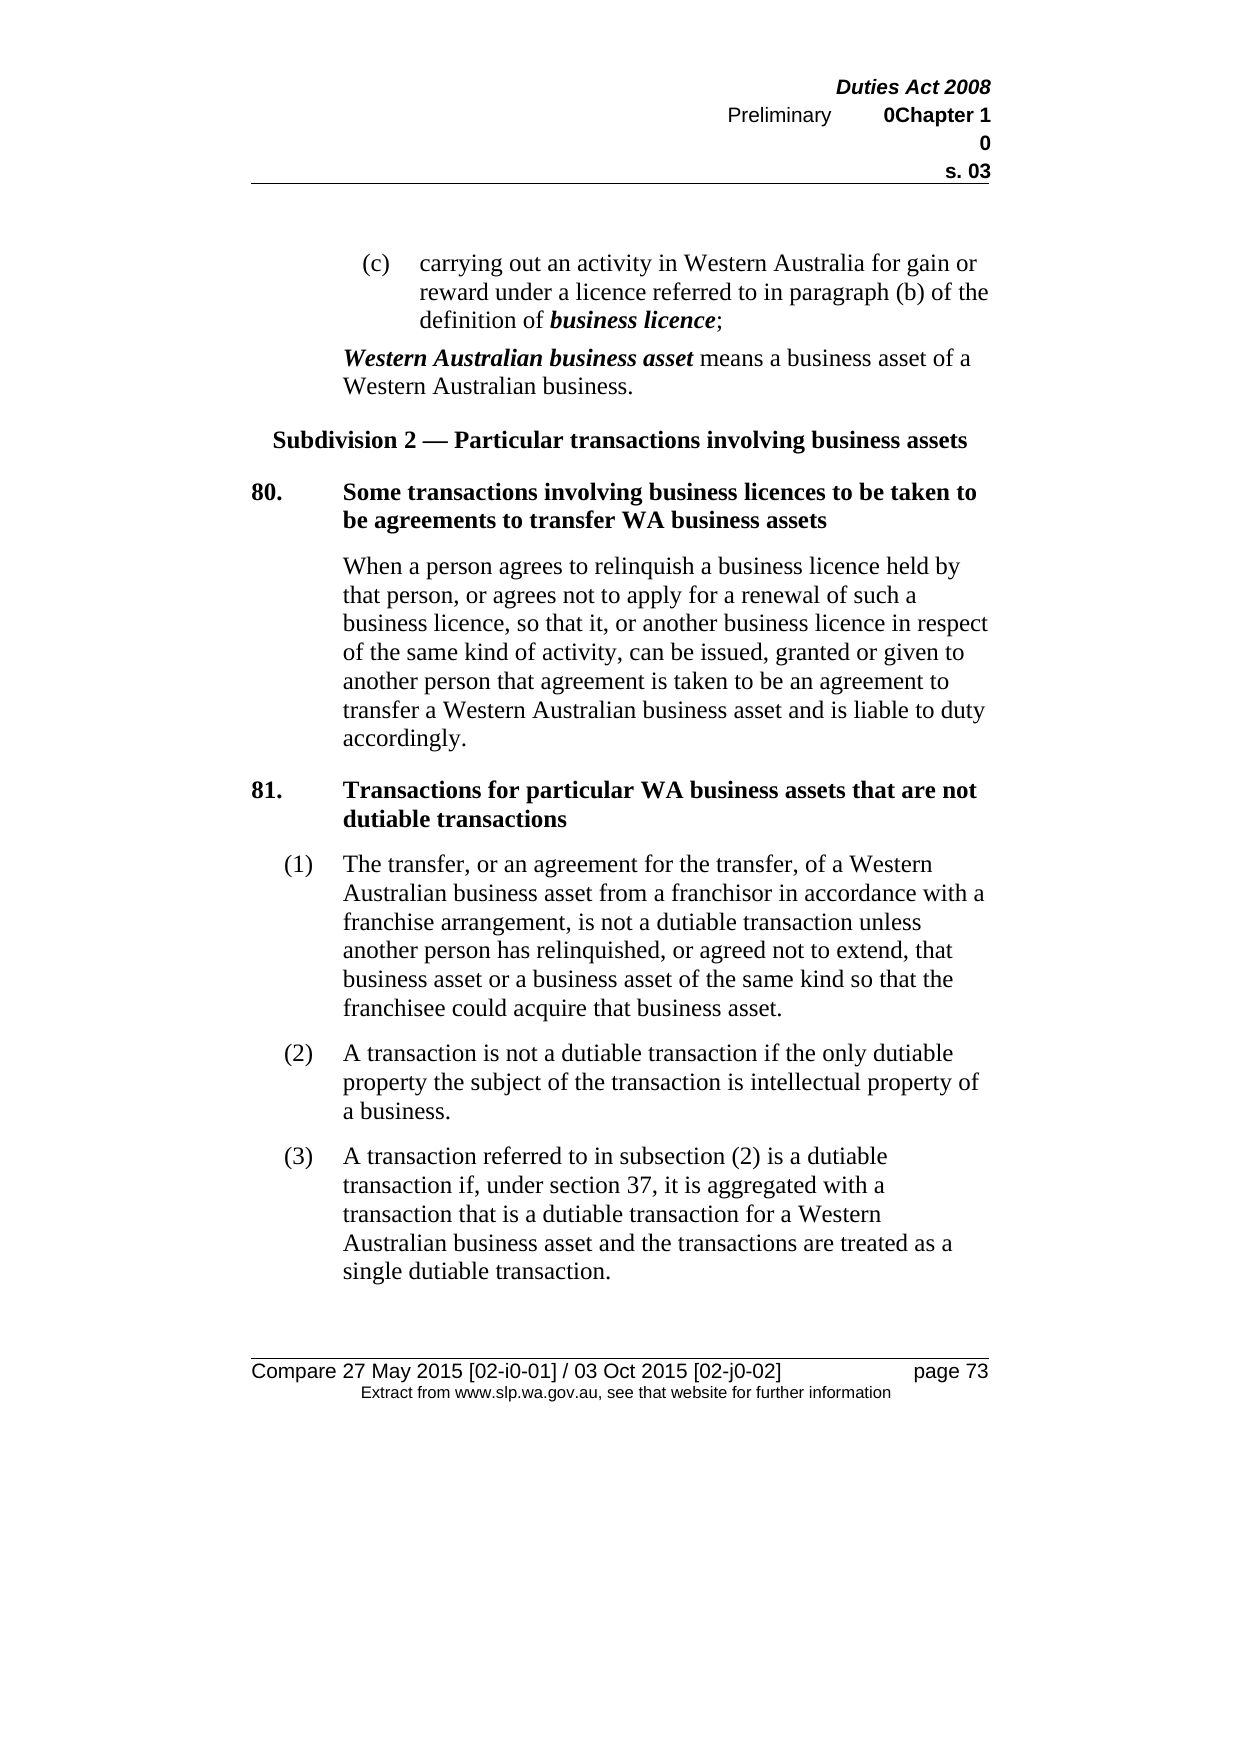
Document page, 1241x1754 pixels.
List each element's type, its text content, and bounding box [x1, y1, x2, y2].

text (c) carrying out an activity in for gain or reward under a licence referred to in paragraph (b) of the definition of business licence; [251, 248, 989, 334]
text (2) A transaction is not a dutiable transaction if the only dutiable property the subject of the transaction is intellectual property of a business. [251, 1038, 989, 1125]
subtitle Subdivision 2 — Particular transactions involving business assets [251, 425, 989, 454]
subtitle 80. Some transactions involving business licences to be taken to be agreements to transfer WA business assets [251, 477, 989, 534]
subtitle 81. Transactions for particular WA business assets that are not dutiable transactions [251, 775, 989, 833]
text (3) A transaction referred to in subsection (2) is a dutiable transaction if, under section 37, it is aggregated with a transaction that is a dutiable transaction for a Western Australian business asset and the transactions are treated as a single dutiable transaction. [251, 1141, 989, 1285]
text Western Australian business asset means a business asset of a Western Australian business. [251, 343, 989, 400]
text (1) The transfer, or an agreement for the transfer, of a Western Australian business asset from a franchisor in accordance with a franchise arrangement, is not a dutiable transaction unless another person has relinquished, or agreed not to extend, that business asset or a business asset of the same kind so that the franchisee could acquire that business asset. [251, 849, 989, 1022]
text When a person agrees to relinquish a business licence held by that person, or agrees not to apply for a renewal of such a business licence, so that it, or another business licence in respect of the same kind of activity, can be issued, granted or given to another person that agreement is taken to be an agreement to transfer a Western Australian business asset and is liable to duty accordingly. [251, 551, 989, 752]
